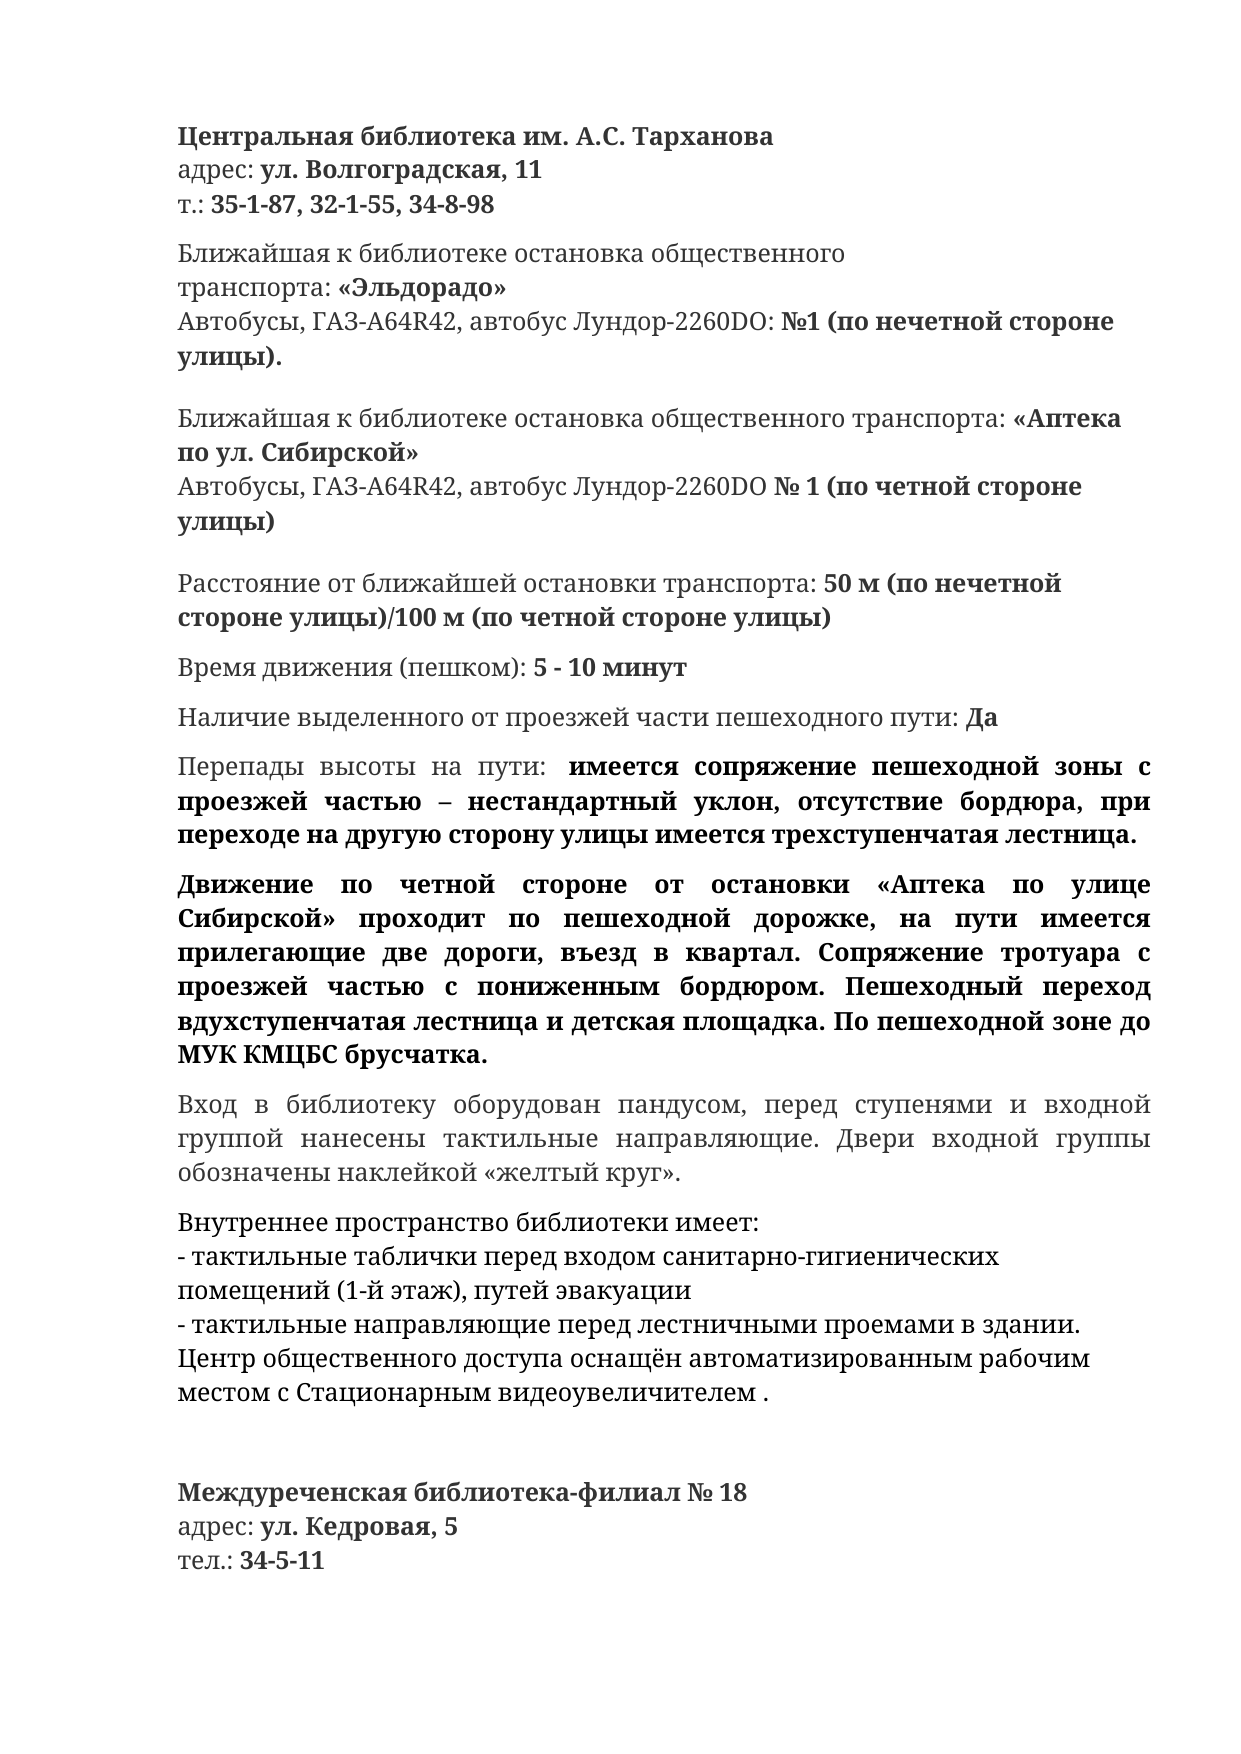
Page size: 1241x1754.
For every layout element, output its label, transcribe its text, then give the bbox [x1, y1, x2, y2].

text Междуреченская библиотека-филиал № 18 адрес: ул. Кедровая, 5 тел.: 34-5-11 [177, 1474, 1152, 1577]
text Внутреннее пространство библиотеки имеет: - тактильные таблички перед входом санитарно-гигиенических помещений (1-й этаж), путей эвакуации - тактильные направляющие перед лестничными проемами в здании. Центр общественного доступа оснащён автоматизированным рабочим местом с Стационарным видеоувеличителем . [177, 1205, 1152, 1409]
text Ближайшая к библиотеке остановка общественного транспорта: «Аптека по ул. Сибирской» [177, 401, 1152, 469]
text Наличие выделенного от проезжей части пешеходного пути: Да [177, 699, 1152, 733]
text Движение по четной стороне от остановки «Аптека по улице Сибирской» проходит по пешеходной дорожке, на пути имеется прилегающие две дороги, въезд в квартал. Сопряжение тротуара с проезжей частью с пониженным бордюром. Пешеходный переход вдухступенчатая лестница и детская площадка. По пешеходной зоне до МУК КМЦБС брусчатка. [177, 867, 1152, 1071]
text Ближайшая к библиотеке остановка общественного транспорта: «Эльдорадо» [177, 236, 1152, 304]
text Перепады высоты на пути: имеется сопряжение пешеходной зоны с проезжей частью – нестандартный уклон, отсутствие бордюра, при переходе на другую сторону улицы имеется трехступенчатая лестница. [177, 749, 1152, 851]
text Центральная библиотека им. А.С. Тарханова адрес: ул. Волгоградская, 11 т.: 35-1-87, 32-1-55, 34-8-98 [177, 118, 1152, 220]
text Время движения (пешком): 5 - 10 минут [177, 650, 1152, 684]
text Автобусы, ГАЗ-А64R42, автобус Лундор-2260DO № 1 (по четной стороне улицы) [177, 469, 1152, 566]
text Вход в библиотеку оборудован пандусом, перед ступенями и входной группой нанесены тактильные направляющие. Двери входной группы обозначены наклейкой «желтый круг». [177, 1087, 1152, 1189]
text Автобусы, ГАЗ-А64R42, автобус Лундор-2260DO: №1 (по нечетной стороне улицы). [177, 304, 1152, 401]
text Расстояние от ближайшей остановки транспорта: 50 м (по нечетной стороне улицы)/100 м (по четной стороне улицы) [177, 566, 1152, 634]
